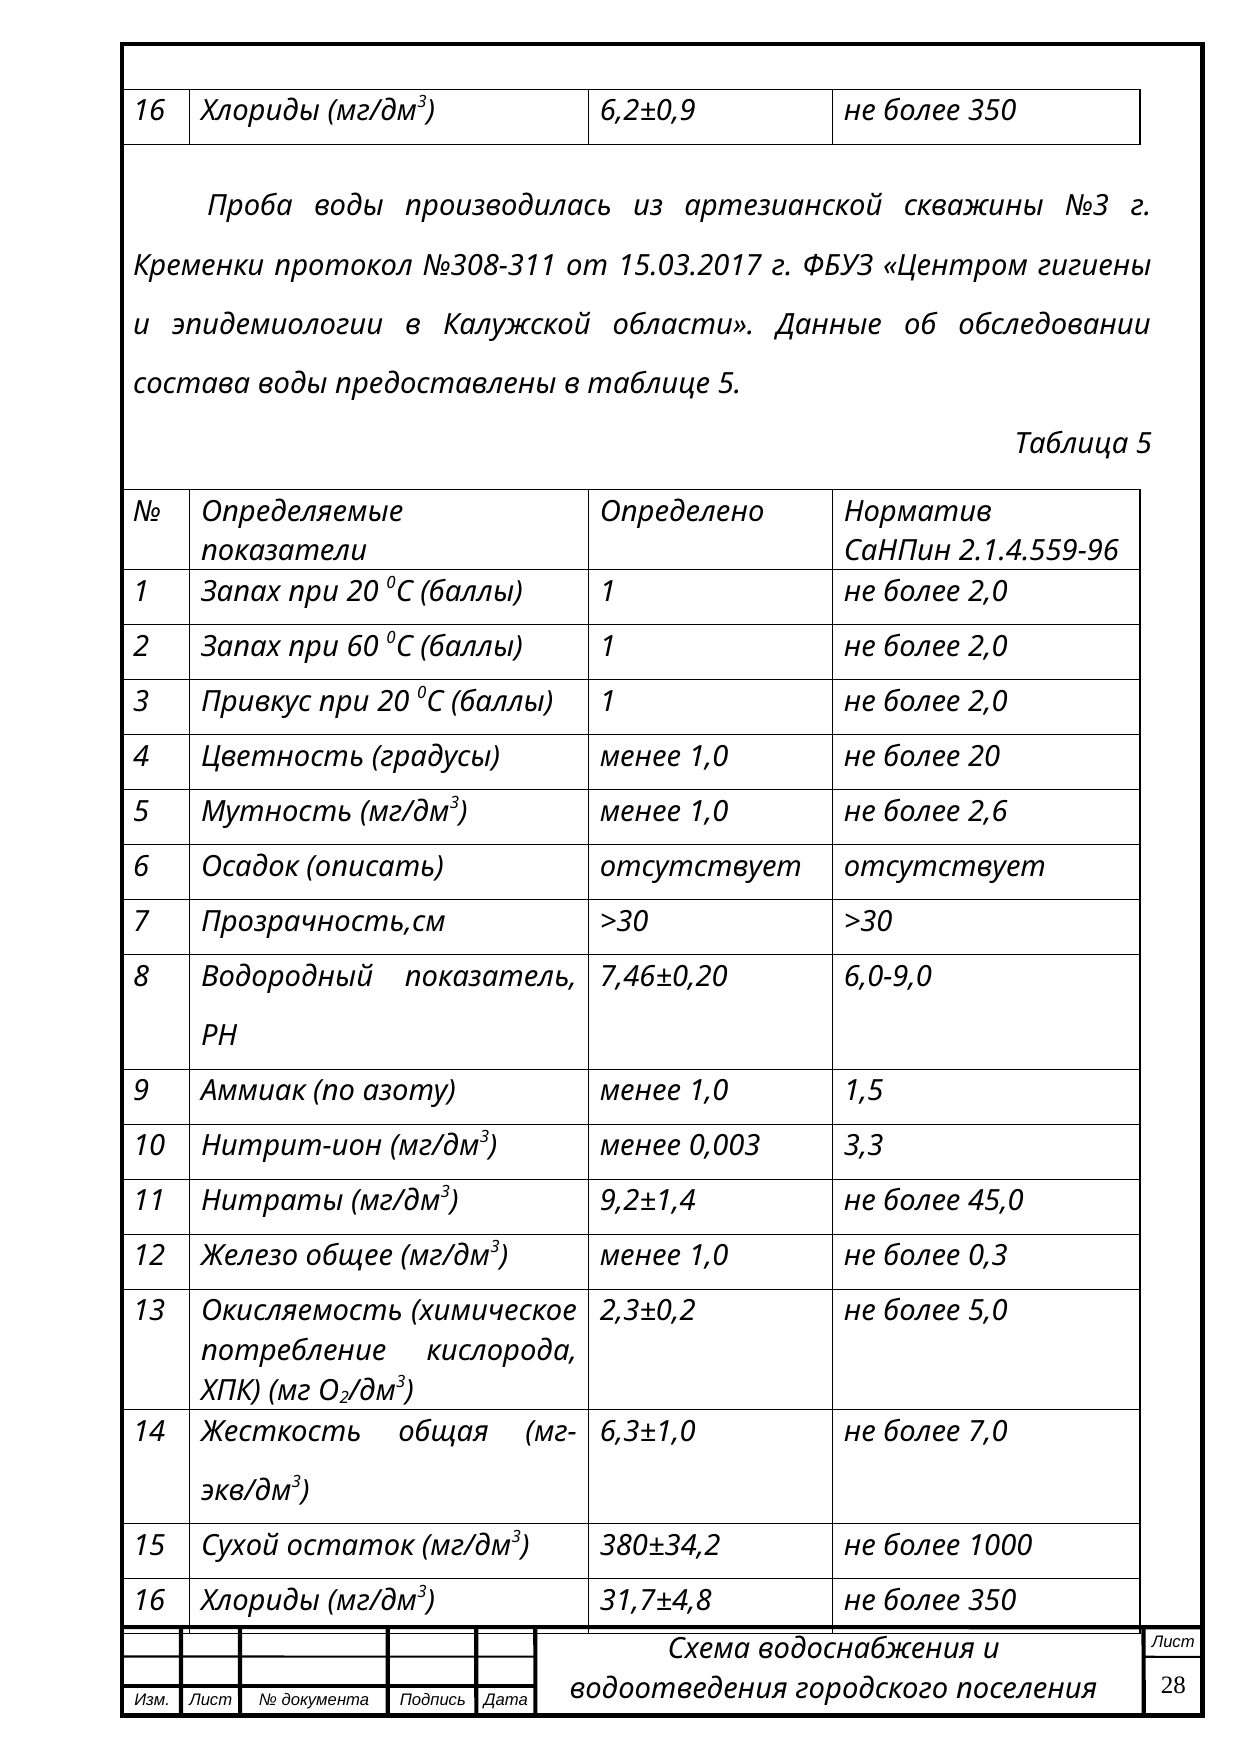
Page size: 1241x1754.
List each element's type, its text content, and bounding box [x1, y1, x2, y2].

table_cell не более 2,0 [833, 625, 1139, 679]
table_cell не более 7,0 [833, 1410, 1139, 1523]
table_cell 10 [122, 1125, 189, 1179]
table_cell Привкус при 20 0С (баллы) [190, 680, 588, 734]
table_cell 4 [122, 735, 189, 789]
table_cell Сухой остаток (мг/дм3) [190, 1524, 588, 1578]
table_cell менее 0,003 [589, 1125, 832, 1179]
table_cell 6,2±0,9 [589, 90, 832, 144]
table_cell Запах при 60 0С (баллы) [190, 625, 588, 679]
table_cell Запах при 20 0С (баллы) [190, 570, 588, 624]
table_cell Осадок (описать) [190, 845, 588, 899]
table_cell Окисляемость (химическое потребление кислорода, ХПК) (мг О2/дм3) [190, 1290, 588, 1409]
table_cell 12 [122, 1235, 189, 1289]
table_cell 6,3±1,0 [589, 1410, 832, 1523]
table_cell отсутствует [833, 845, 1139, 899]
table_cell Хлориды (мг/дм3) [190, 1579, 588, 1633]
table_cell 3,3 [833, 1125, 1139, 1179]
table_header Определяемые показатели [190, 490, 588, 569]
table_cell Цветность (градусы) [190, 735, 588, 789]
table_header Определено [589, 490, 832, 569]
table_cell Прозрачность,см [190, 900, 588, 954]
table_cell 1,5 [833, 1070, 1139, 1124]
table_cell 6,0-9,0 [833, 955, 1139, 1069]
table_cell 6 [122, 845, 189, 899]
table_cell 14 [122, 1410, 189, 1523]
table_cell 9 [122, 1070, 189, 1124]
table_cell Жесткость общая (мг-экв/дм3) [190, 1410, 588, 1523]
table_cell Мутность (мг/дм3) [190, 790, 588, 844]
text Таблица 5 [133, 422, 1152, 462]
table_cell >30 [833, 900, 1139, 954]
table_cell 16 [122, 1579, 189, 1633]
table_cell 2 [122, 625, 189, 679]
table_cell менее 1,0 [589, 1070, 832, 1124]
table_cell не более 350 [833, 1579, 1139, 1633]
table_cell отсутствует [589, 845, 832, 899]
table_cell 7 [122, 900, 189, 954]
table_cell >30 [589, 900, 832, 954]
table_cell не более 2,0 [833, 680, 1139, 734]
table_cell 15 [122, 1524, 189, 1578]
table_cell 11 [122, 1180, 189, 1234]
table_cell 1 [589, 680, 832, 734]
table_cell не более 2,0 [833, 570, 1139, 624]
table_cell Водородный показатель, РН [190, 955, 588, 1069]
table_cell 16 [122, 90, 189, 144]
table_cell 8 [122, 955, 189, 1069]
table_cell Нитраты (мг/дм3) [190, 1180, 588, 1234]
table_cell Аммиак (по азоту) [190, 1070, 588, 1124]
table_cell не более 45,0 [833, 1180, 1139, 1234]
table_cell 380±34,2 [589, 1524, 832, 1578]
table_cell 7,46±0,20 [589, 955, 832, 1069]
table_cell не более 5,0 [833, 1290, 1139, 1409]
table_cell Хлориды (мг/дм3) [190, 90, 588, 144]
table_cell Нитрит-ион (мг/дм3) [190, 1125, 588, 1179]
table_cell 2,3±0,2 [589, 1290, 832, 1409]
table_cell не более 0,3 [833, 1235, 1139, 1289]
table_cell 1 [589, 570, 832, 624]
table_cell 9,2±1,4 [589, 1180, 832, 1234]
table_cell менее 1,0 [589, 1235, 832, 1289]
table_cell Железо общее (мг/дм3) [190, 1235, 588, 1289]
table_cell менее 1,0 [589, 735, 832, 789]
table_cell 31,7±4,8 [589, 1579, 832, 1633]
table_cell 1 [589, 625, 832, 679]
table_cell не более 1000 [833, 1524, 1139, 1578]
table_header № [122, 490, 189, 569]
table_cell не более 20 [833, 735, 1139, 789]
table_cell не более 350 [833, 90, 1139, 144]
text Проба воды производилась из артезианской скважины №3 г. Кременки протокол №308-311 от 15.03.2017 г. ФБУЗ «Центром гигиены и эпидемиологии в Калужской области». Данные об обследовании состава воды предоставлены в таблице 5. [133, 184, 1152, 402]
table_cell 5 [122, 790, 189, 844]
table_header Норматив СаНПин 2.1.4.559-96 [833, 490, 1139, 569]
table_cell 1 [122, 570, 189, 624]
table_cell 3 [122, 680, 189, 734]
table_cell менее 1,0 [589, 790, 832, 844]
table_cell не более 2,6 [833, 790, 1139, 844]
table_cell 13 [122, 1290, 189, 1409]
